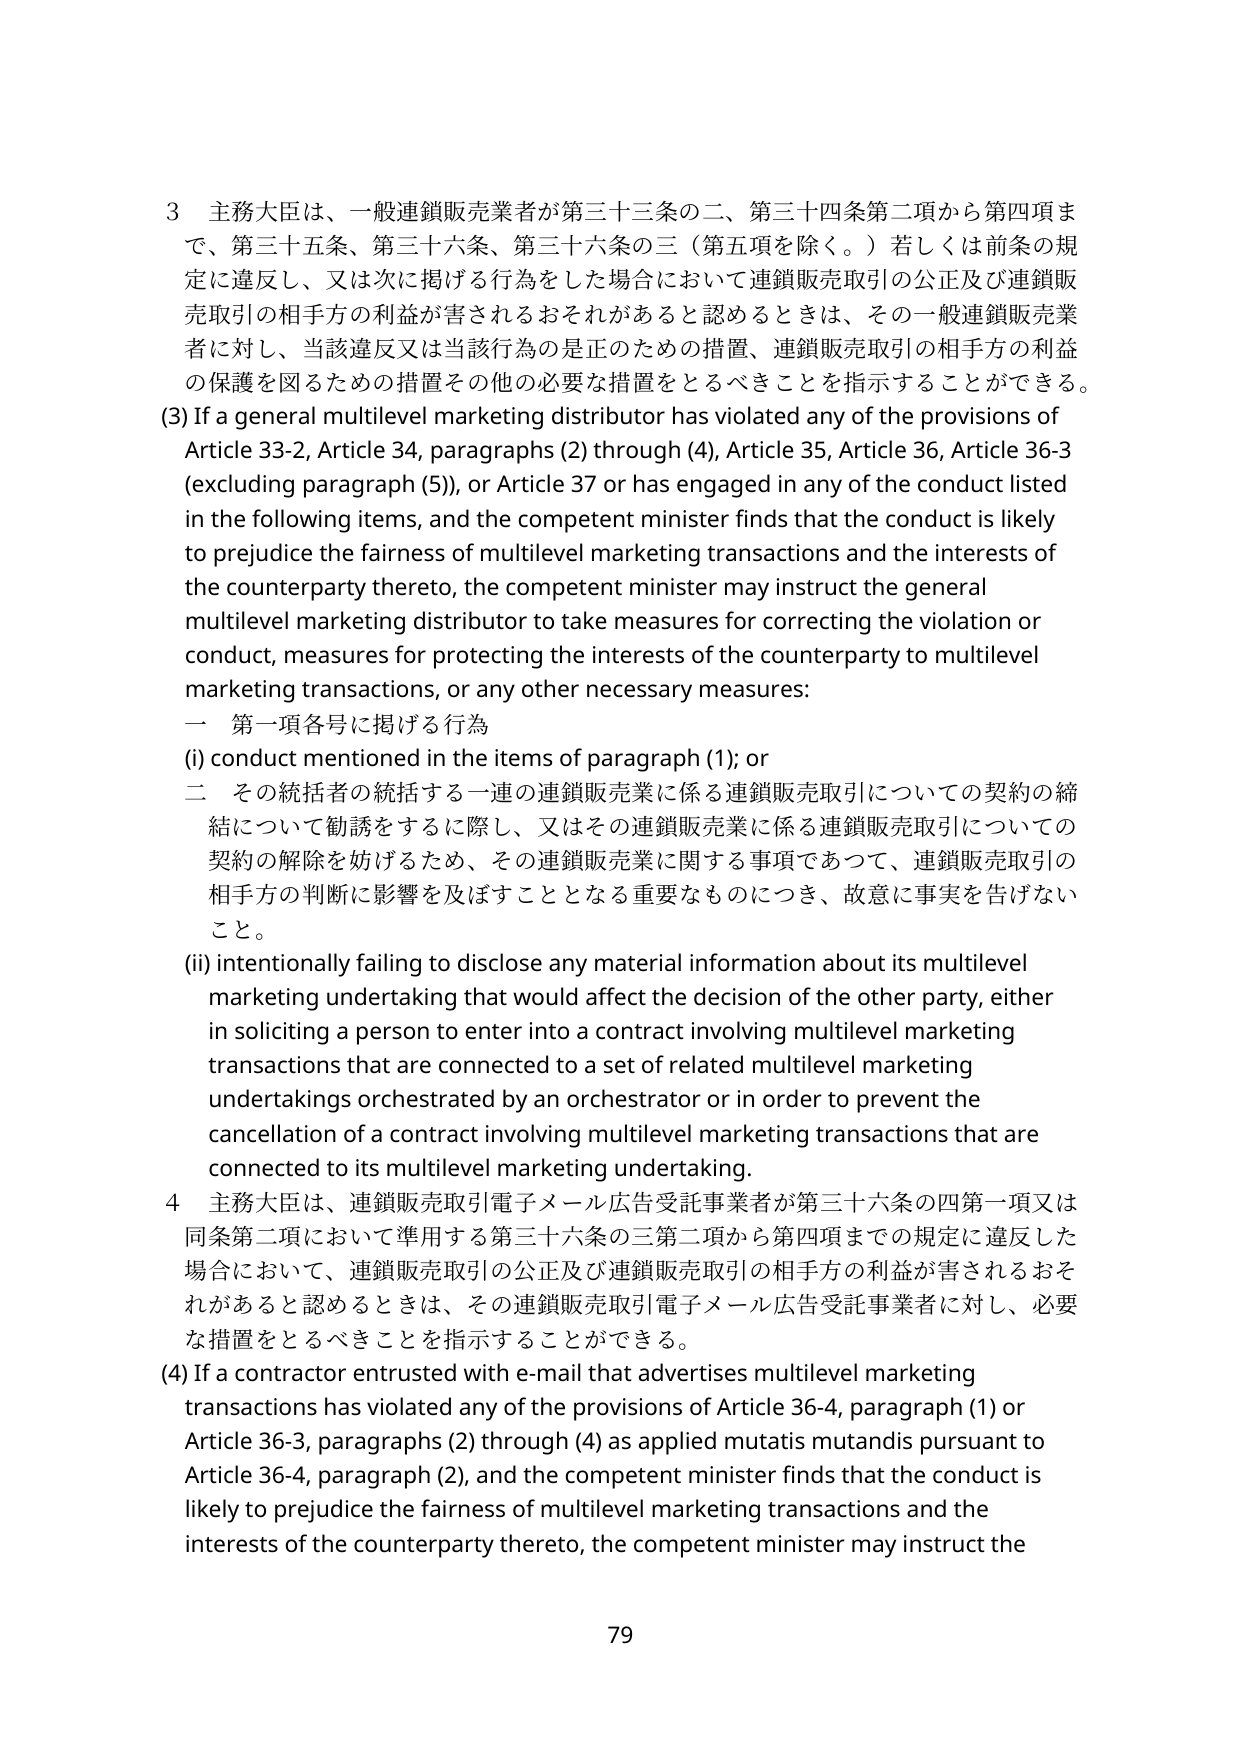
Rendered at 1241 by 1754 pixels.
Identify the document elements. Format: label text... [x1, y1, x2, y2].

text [161, 1355, 1079, 1560]
text ４ 主務大臣は、連鎖販売取引電子メール広告受託事業者が第三十六条の四第一項又は同条第二項において準用する第三十六条の三第二項から第四項までの規定に違反した場合において、連鎖販売取引の公正及び連鎖販売取引の相手方の利益が害されるおそれがあると認めるときは、その連鎖販売取引電子メール広告受託事業者に対し、必要な措置をとるべきことを指示することができる。 [161, 1184, 1079, 1355]
text (i) conduct mentioned in the items of paragraph (1); or [184, 740, 1079, 774]
text 二 その統括者の統括する一連の連鎖販売業に係る連鎖販売取引についての契約の締結について勧誘をするに際し、又はその連鎖販売業に係る連鎖販売取引についての契約の解除を妨げるため、その連鎖販売業に関する事項であつて、連鎖販売取引の相手方の判断に影響を及ぼすこととなる重要なものにつき、故意に事実を告げないこと。 [184, 774, 1079, 945]
text (ii) intentionally failing to disclose any material information about its multilevel marketing undertaking that would affect the decision of the other party, either in soliciting a person to enter into a contract involving multilevel marketing transactions that are connected to a set of related multilevel marketing undertakings orchestrated by an orchestrator or in order to prevent the cancellation of a contract involving multilevel marketing transactions that are connected to its multilevel marketing undertaking. [184, 945, 1079, 1184]
text ３ 主務大臣は、一般連鎖販売業者が第三十三条の二、第三十四条第二項から第四項まで、第三十五条、第三十六条、第三十六条の三（第五項を除く。）若しくは前条の規定に違反し、又は次に掲げる行為をした場合において連鎖販売取引の公正及び連鎖販売取引の相手方の利益が害されるおそれがあると認めるときは、その一般連鎖販売業者に対し、当該違反又は当該行為の是正のための措置、連鎖販売取引の相手方の利益の保護を図るための措置その他の必要な措置をとるべきことを指示することができる。 [161, 194, 1079, 399]
text 一 第一項各号に掲げる行為 [184, 706, 1079, 740]
text (3) If a general multilevel marketing distributor has violated any of the provisions of Article 33-2, Article 34, paragraphs (2) through (4), Article 35, Article 36, Article 36-3 (excluding paragraph (5)), or Article 37 or has engaged in any of the conduct listed in the following items, and the competent minister finds that the conduct is likely to prejudice the fairness of multilevel marketing transactions and the interests of the counterparty thereto, the competent minister may instruct the general multilevel marketing distributor to take measures for correcting the violation or conduct, measures for protecting the interests of the counterparty to multilevel marketing transactions, or any other necessary measures: [161, 399, 1079, 706]
